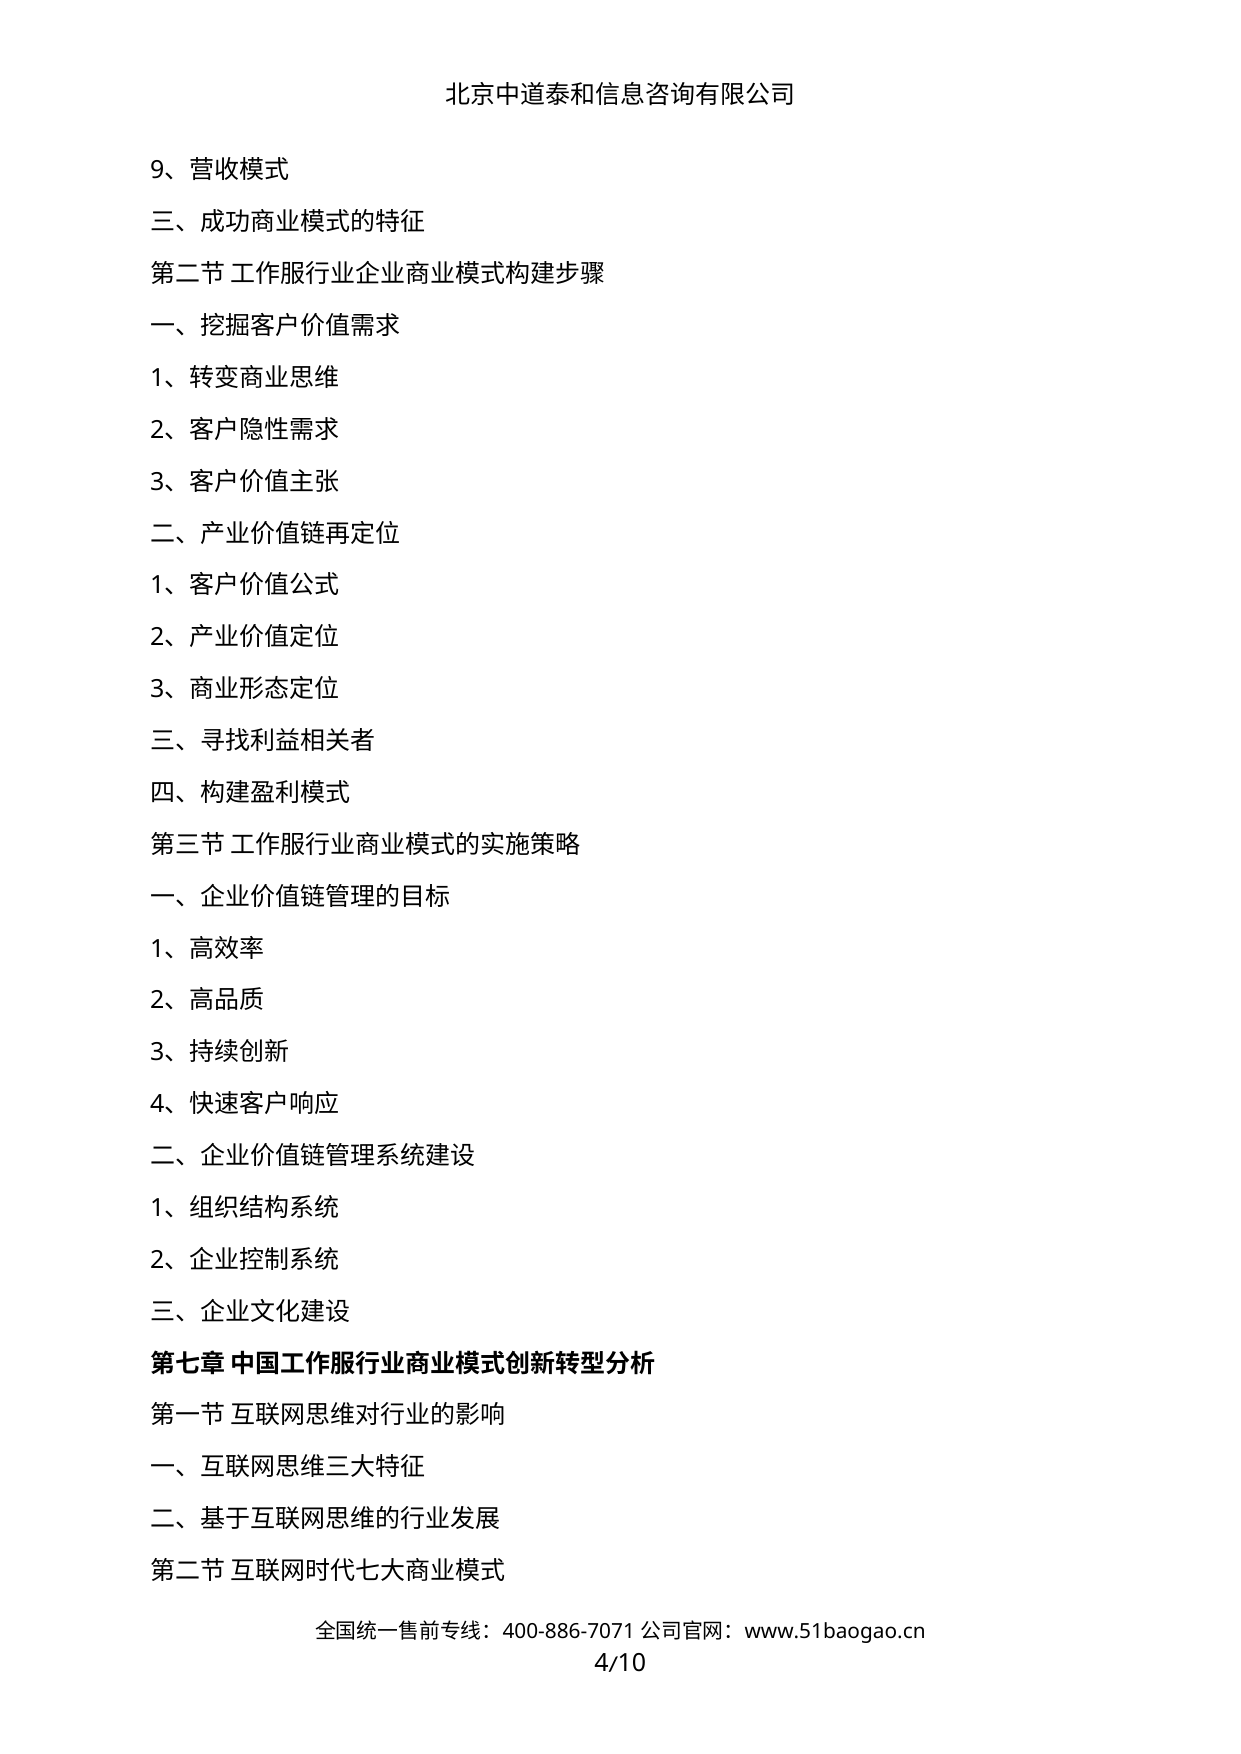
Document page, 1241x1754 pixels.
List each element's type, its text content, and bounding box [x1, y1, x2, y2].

text 四、构建盈利模式 [150, 772, 1090, 809]
text 第二节 工作服行业企业商业模式构建步骤 [150, 254, 1090, 290]
text 9、营收模式 [150, 150, 1090, 186]
text 2、企业控制系统 [150, 1239, 1090, 1276]
text 一、企业价值链管理的目标 [150, 876, 1090, 912]
text 3、客户价值主张 [150, 461, 1090, 497]
text 第二节 互联网时代七大商业模式 [150, 1551, 1090, 1587]
text 第一节 互联网思维对行业的影响 [150, 1395, 1090, 1431]
text 第七章 中国工作服行业商业模式创新转型分析 [150, 1343, 1090, 1379]
text 2、高品质 [150, 980, 1090, 1016]
text 1、转变商业思维 [150, 357, 1090, 394]
text 2、产业价值定位 [150, 617, 1090, 653]
text 二、基于互联网思维的行业发展 [150, 1499, 1090, 1535]
text 2、客户隐性需求 [150, 409, 1090, 446]
text 3、商业形态定位 [150, 669, 1090, 705]
text 1、客户价值公式 [150, 565, 1090, 601]
text 1、组织结构系统 [150, 1187, 1090, 1224]
text 二、企业价值链管理系统建设 [150, 1136, 1090, 1172]
text 三、成功商业模式的特征 [150, 202, 1090, 238]
text 一、互联网思维三大特征 [150, 1447, 1090, 1483]
text 1、高效率 [150, 928, 1090, 964]
text 4、快速客户响应 [150, 1084, 1090, 1120]
text 三、寻找利益相关者 [150, 721, 1090, 757]
text 一、挖掘客户价值需求 [150, 306, 1090, 342]
text 第三节 工作服行业商业模式的实施策略 [150, 824, 1090, 861]
text 二、产业价值链再定位 [150, 513, 1090, 549]
text 3、持续创新 [150, 1032, 1090, 1068]
text 三、企业文化建设 [150, 1291, 1090, 1327]
